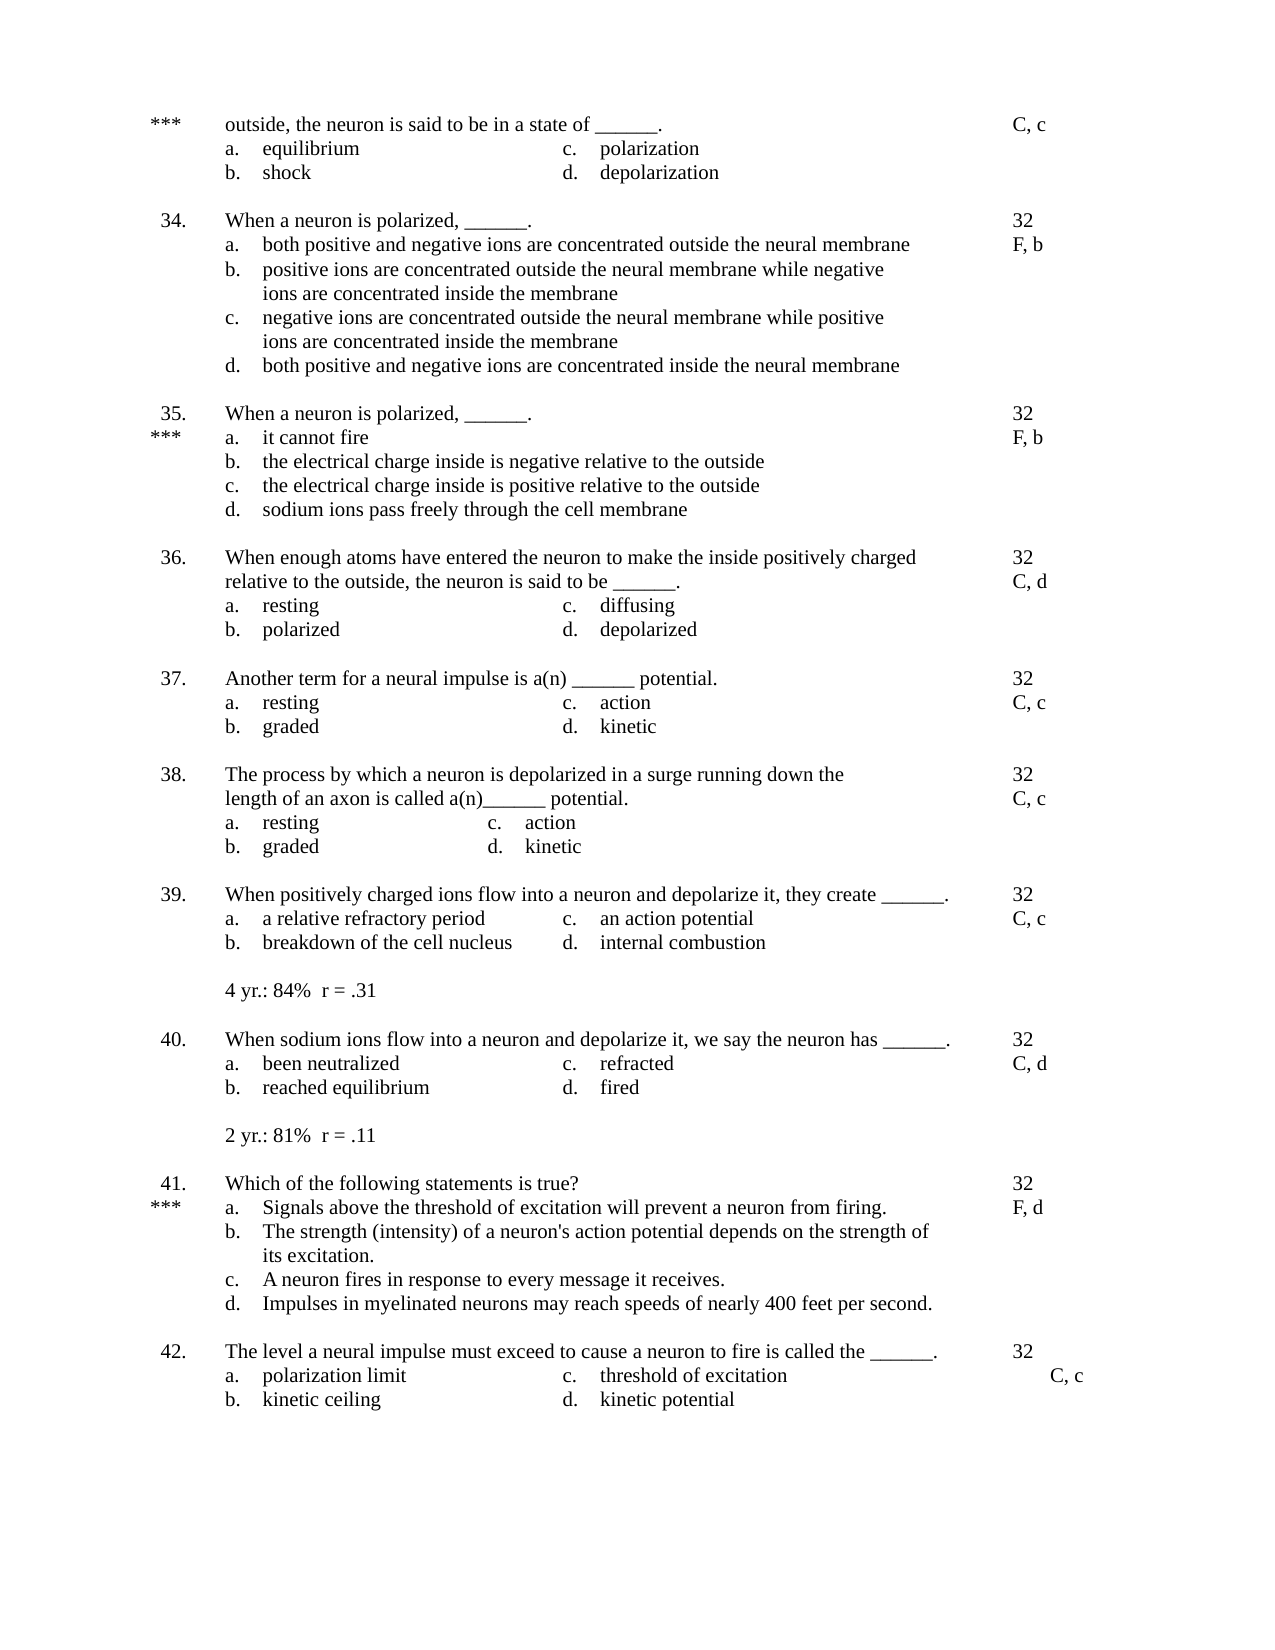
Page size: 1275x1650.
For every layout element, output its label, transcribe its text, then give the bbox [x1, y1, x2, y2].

text relative to the outside, the neuron is said to be ______. C, d [187, 569, 1125, 593]
text a. a relative refractory period c. an action potential C, c [150, 906, 1125, 930]
text ions are concentrated inside the membrane [150, 281, 1125, 304]
text b. shock d. depolarization [150, 160, 1125, 184]
text a. been neutralized c. refracted C, d [150, 1051, 1125, 1074]
text 37. Another term for a neural impulse is a(n) ______ potential. 32 [150, 666, 1125, 689]
text a. polarization limit c. threshold of excitation C, c [150, 1363, 1125, 1387]
text c. negative ions are concentrated outside the neural membrane while positive [150, 304, 1125, 329]
text b. polarized d. depolarized [150, 617, 1125, 641]
text b. positive ions are concentrated outside the neural membrane while negative [150, 256, 1125, 281]
text *** outside, the neuron is said to be in a state of ______. C, c [150, 112, 1125, 136]
text b. graded d. kinetic [150, 714, 1125, 738]
text ions are concentrated inside the membrane [150, 329, 1125, 353]
text c. A neuron fires in response to every message it receives. [195, 1267, 1125, 1291]
text 36. When enough atoms have entered the neuron to make the inside positively charged 32 [150, 545, 1125, 569]
text 41. Which of the following statements is true? 32 [150, 1171, 1125, 1195]
text a. resting c. action C, c [150, 689, 1125, 714]
text *** a. Signals above the threshold of excitation will prevent a neuron from firing. F, d [150, 1195, 1125, 1219]
text d. both positive and negative ions are concentrated inside the neural membrane [150, 353, 1125, 377]
text d. sodium ions pass freely through the cell membrane [150, 497, 1125, 521]
text b. the electrical charge inside is negative relative to the outside [150, 449, 1125, 473]
text *** a. it cannot fire F, b [150, 425, 1125, 449]
text 2 yr.: 81% r = .11 [150, 1123, 1125, 1147]
text b. reached equilibrium d. fired [150, 1074, 1125, 1099]
text 4 yr.: 84% r = .31 [150, 978, 1125, 1002]
text b. The strength (intensity) of a neuron's action potential depends on the strength of [195, 1219, 1125, 1243]
text 40. When sodium ions flow into a neuron and depolarize it, we say the neuron has ______. 32 [150, 1026, 1125, 1051]
text 34. When a neuron is polarized, ______. 32 [150, 208, 1125, 232]
text b. breakdown of the cell nucleus d. internal combustion [150, 930, 1125, 954]
text a. equilibrium c. polarization [150, 136, 1125, 160]
text 39. When positively charged ions flow into a neuron and depolarize it, they create ______. 32 [150, 882, 1125, 906]
text 42. The level a neural impulse must exceed to cause a neuron to fire is called the ______. 32 [150, 1339, 1125, 1363]
text its excitation. [150, 1243, 1125, 1267]
text d. Impulses in myelinated neurons may reach speeds of nearly 400 feet per second. [195, 1291, 1125, 1315]
text a. resting c. action [150, 810, 1125, 834]
text c. the electrical charge inside is positive relative to the outside [150, 473, 1125, 497]
text b. graded d. kinetic [150, 834, 1125, 858]
text 35. When a neuron is polarized, ______. 32 [150, 401, 1125, 425]
text a. resting c. diffusing [150, 593, 1125, 617]
text length of an axon is called a(n)______ potential. C, c [150, 786, 1125, 810]
text 38. The process by which a neuron is depolarized in a surge running down the 32 [150, 762, 1125, 786]
text b. kinetic ceiling d. kinetic potential [150, 1387, 1125, 1411]
text a. both positive and negative ions are concentrated outside the neural membrane F, b [150, 232, 1125, 256]
